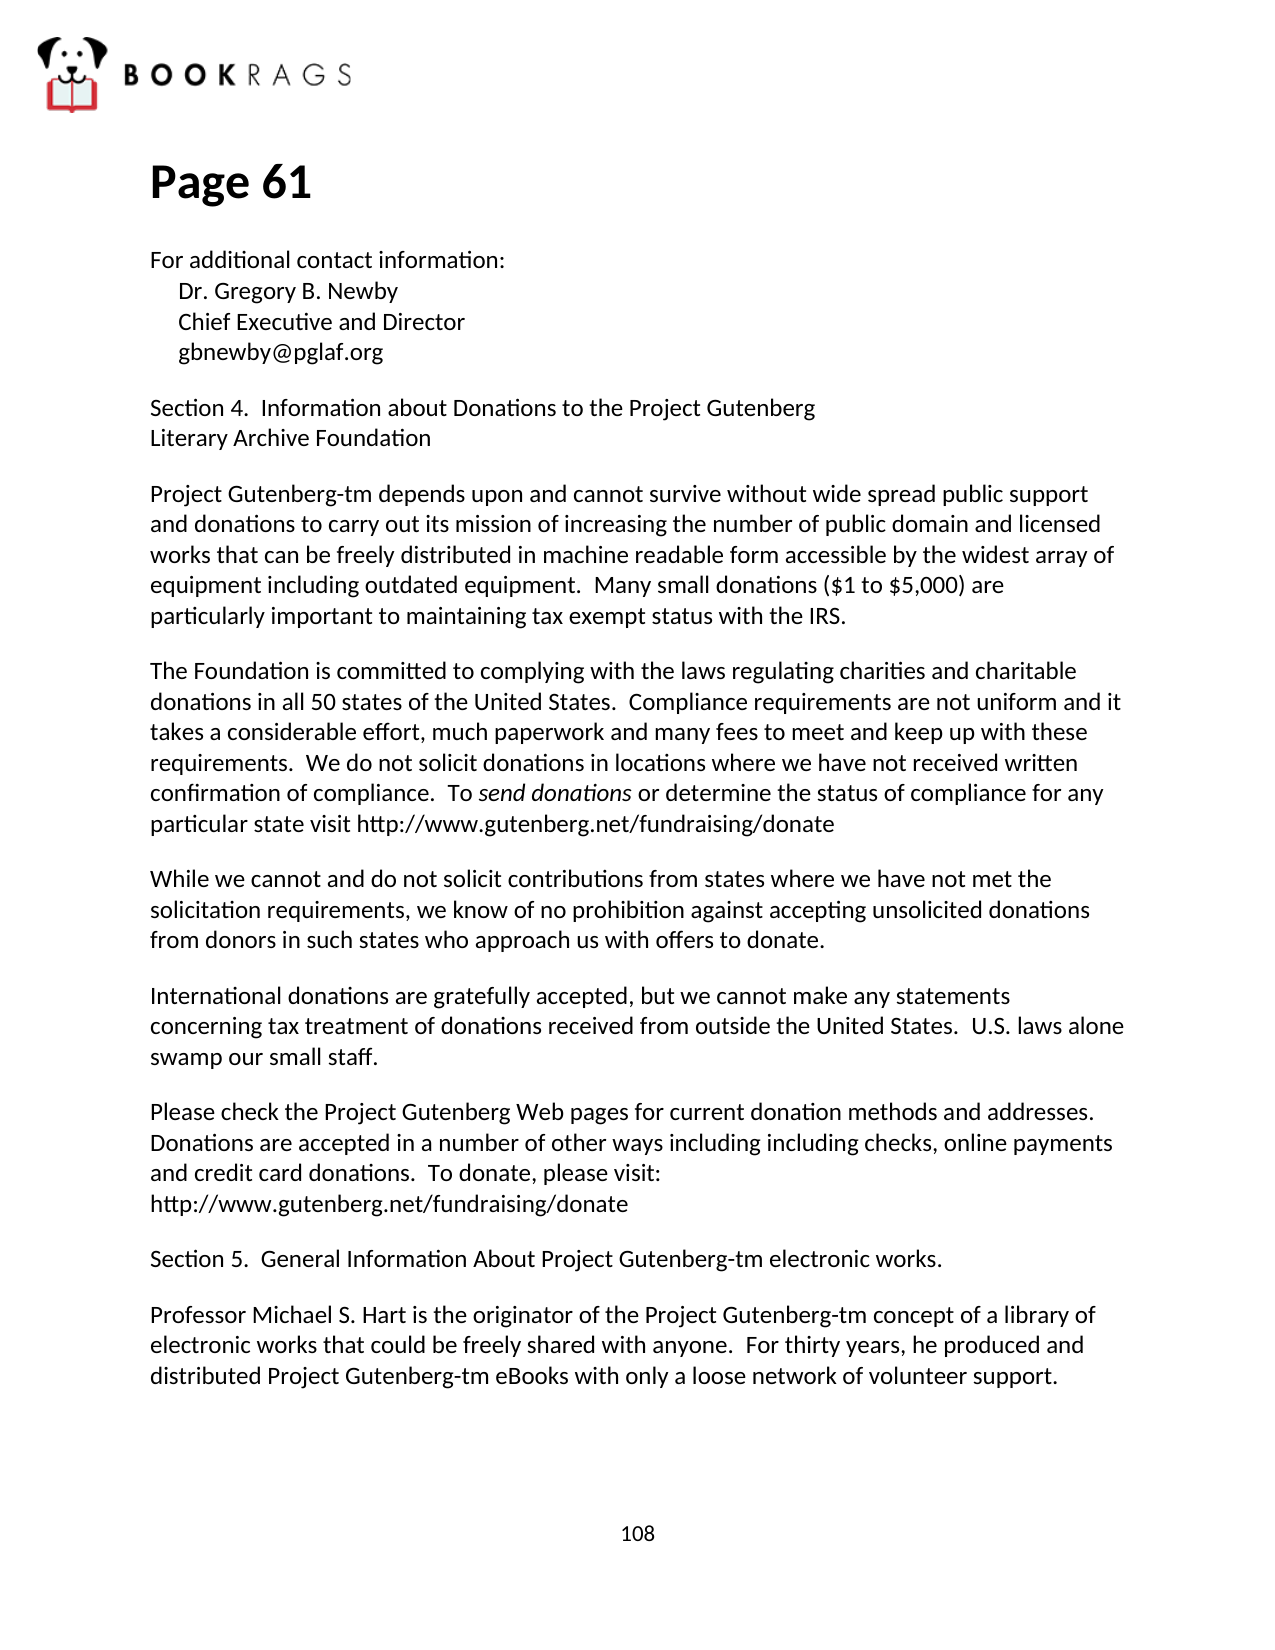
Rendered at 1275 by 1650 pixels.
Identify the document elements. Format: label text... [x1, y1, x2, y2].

text Section 5. General Information About Project Gutenberg-tm electronic works. [150, 1244, 1125, 1274]
text The Foundation is committed to complying with the laws regulating charities and charitable donations in all 50 states of the United States. Compliance requirements are not uniform and it takes a considerable effort, much paperwork and many fees to meet and keep up with these requirements. We do not solicit donations in locations where we have not received written confirmation of compliance. To send donations or determine the status of compliance for any particular state visit http://www.gutenberg.net/fundraising/donate [150, 655, 1125, 838]
text While we cannot and do not solicit contributions from states where we have not met the solicitation requirements, we know of no prohibition against accepting unsolicited donations from donors in such states who approach us with offers to donate. [150, 863, 1125, 955]
text Project Gutenberg-tm depends upon and cannot survive without wide spread public support and donations to carry out its mission of increasing the number of public domain and licensed works that can be freely distributed in machine readable form accessible by the widest array of equipment including outdated equipment. Many small donations ($1 to $5,000) are particularly important to maintaining tax exempt status with the IRS. [150, 478, 1125, 630]
text For additional contact information: Dr. Gregory B. Newby Chief Executive and Director gbnewby@pglaf.org [150, 244, 1125, 367]
text Section 4. Information about Donations to the Project Gutenberg Literary Archive Foundation [150, 392, 1125, 453]
text Please check the Project Gutenberg Web pages for current donation methods and addresses. Donations are accepted in a number of other ways including including checks, online payments and credit card donations. To donate, please visit: http://www.gutenberg.net/fundraising/donate [150, 1097, 1125, 1219]
text Page 61 [150, 150, 1125, 211]
text International donations are gratefully accepted, but we cannot make any statements concerning tax treatment of donations received from outside the United States. U.S. laws alone swamp our small staff. [150, 980, 1125, 1072]
picture [37, 37, 351, 113]
text Professor Michael S. Hart is the originator of the Project Gutenberg-tm concept of a library of electronic works that could be freely shared with anyone. For thirty years, he produced and distributed Project Gutenberg-tm eBooks with only a loose network of volunteer support. [150, 1299, 1125, 1391]
